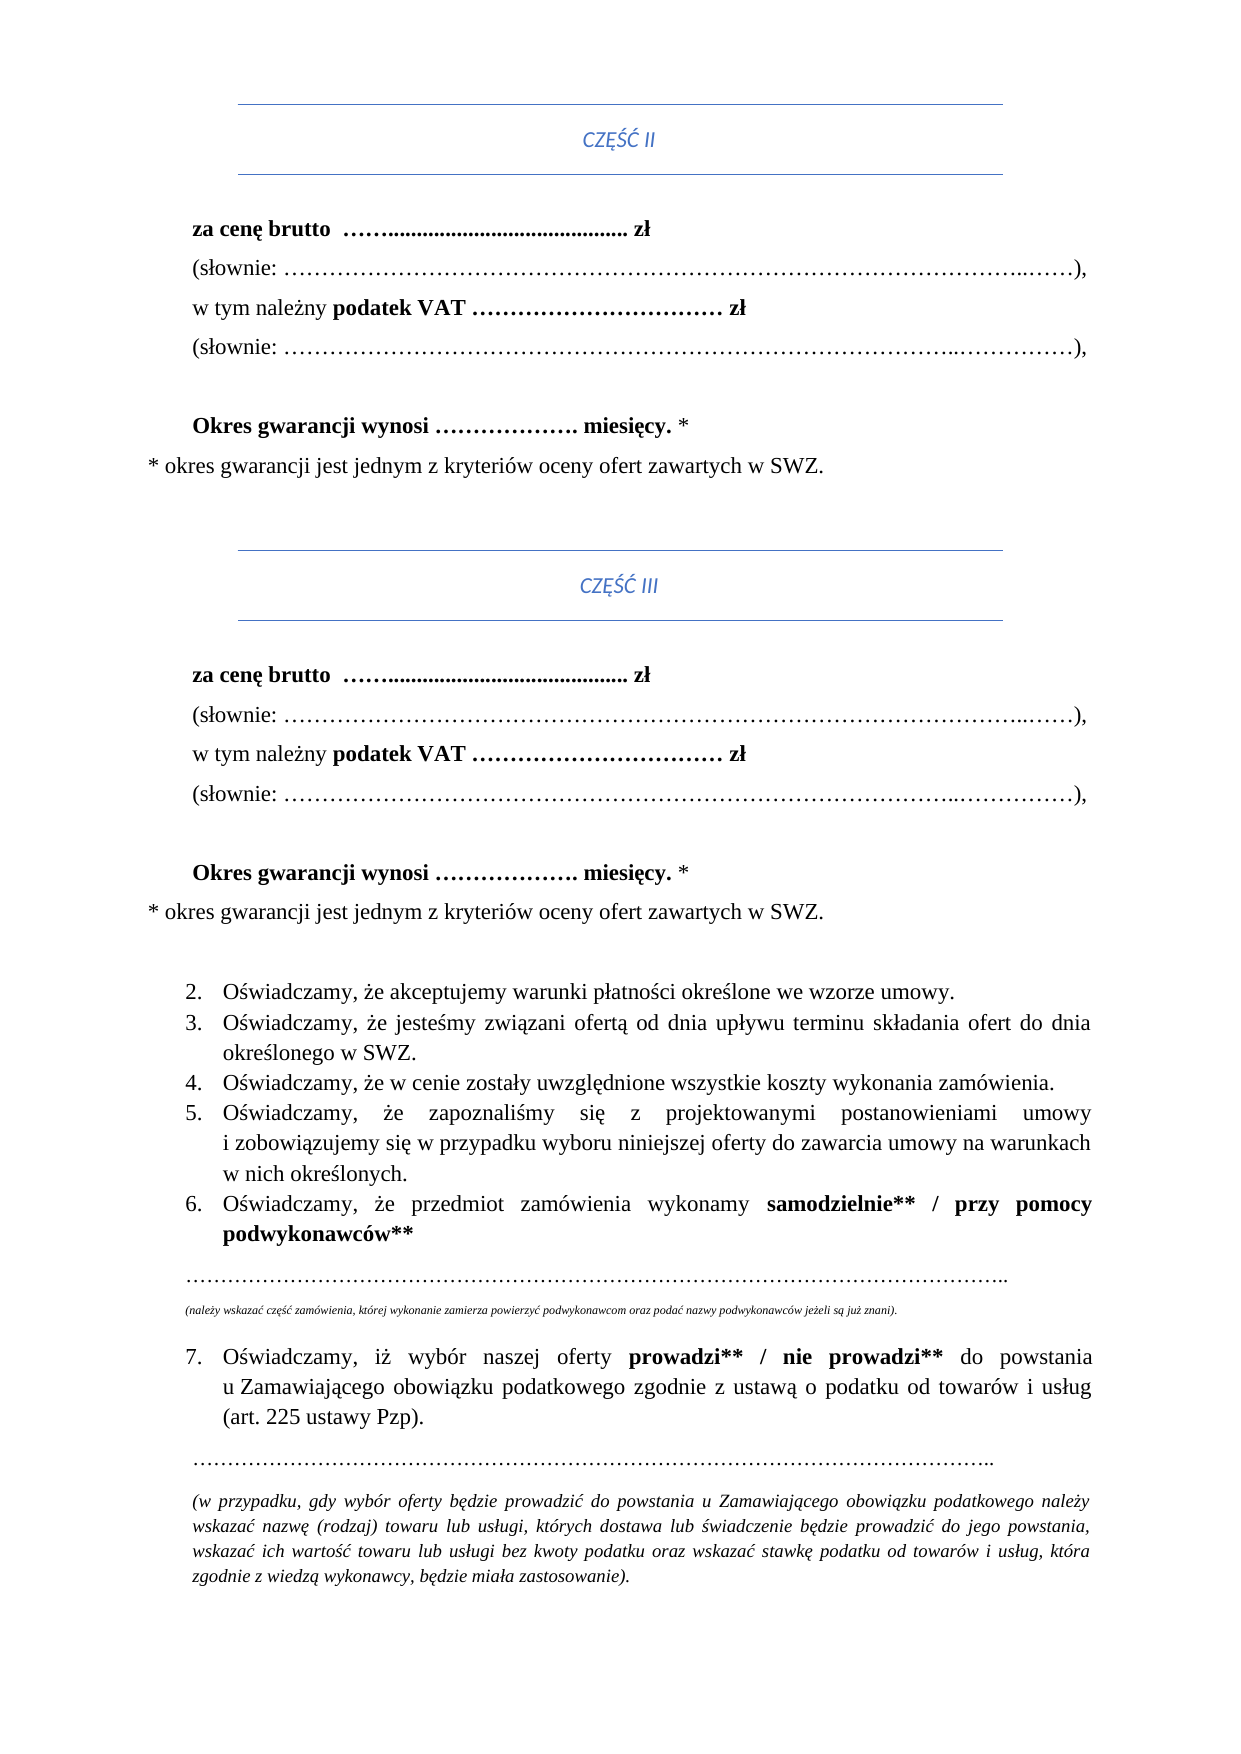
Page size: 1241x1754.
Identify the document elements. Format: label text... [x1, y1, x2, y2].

text ……………………………………………………………………………………………………….. [185, 1263, 1093, 1287]
text * okres gwarancji jest jednym z kryteriów oceny ofert zawartych w SWZ. [148, 898, 1093, 924]
text CZĘŚĆ II [238, 105, 1003, 174]
text (słownie: ……………………………………………………………………………………..……), [192, 254, 1093, 281]
text CZĘŚĆ III [238, 551, 1003, 620]
text (słownie: ……………………………………………………………………………..……………), [192, 333, 1093, 360]
text (słownie: ……………………………………………………………………………..……………), [192, 779, 1093, 806]
text …………………………………………………………………………………………………….. [192, 1446, 1093, 1470]
list Oświadczamy, że przedmiot zamówienia wykonamy samodzielnie** / przy pomocy podwykonawców** [185, 1190, 1093, 1246]
text Okres gwarancji wynosi ………………. miesięcy. * [148, 412, 1093, 439]
text w tym należny podatek VAT …………………………… zł [192, 740, 1093, 766]
text za cenę brutto …….......................................... zł [192, 215, 1093, 241]
list Oświadczamy, że w cenie zostały uwzględnione wszystkie koszty wykonania zamówienia. [185, 1069, 1093, 1095]
text (należy wskazać część zamówienia, której wykonanie zamierza powierzyć podwykonawcom oraz podać nazwy podwykonawców jeżeli są już znani). [185, 1303, 1093, 1327]
text * okres gwarancji jest jednym z kryteriów oceny ofert zawartych w SWZ. [148, 452, 1093, 478]
text (słownie: ……………………………………………………………………………………..……), [192, 701, 1093, 727]
text (w przypadku, gdy wybór oferty będzie prowadzić do powstania u Zamawiającego obowiązku podatkowego należy wskazać nazwę (rodzaj) towaru lub usługi, których dostawa lub świadczenie będzie prowadzić do jego powstania, wskazać ich wartość towaru lub usługi bez kwoty podatku oraz wskazać stawkę podatku od towarów i usług, która zgodnie z wiedzą wykonawcy, będzie miała zastosowanie). [192, 1490, 1093, 1586]
list Oświadczamy, że zapoznaliśmy się z projektowanymi postanowieniami umowy i zobowiązujemy się w przypadku wyboru niniejszej oferty do zawarcia umowy na warunkach w nich określonych. [185, 1099, 1093, 1186]
text w tym należny podatek VAT …………………………… zł [192, 294, 1093, 320]
list Oświadczamy, że jesteśmy związani ofertą od dnia upływu terminu składania ofert do dnia określonego w SWZ. [185, 1009, 1093, 1065]
list Oświadczamy, iż wybór naszej oferty prowadzi** / nie prowadzi** do powstania u Zamawiającego obowiązku podatkowego zgodnie z ustawą o podatku od towarów i usług (art. 225 ustawy Pzp). [185, 1343, 1093, 1430]
text za cenę brutto …….......................................... zł [192, 661, 1093, 687]
text Okres gwarancji wynosi ………………. miesięcy. * [148, 858, 1093, 885]
list Oświadczamy, że akceptujemy warunki płatności określone we wzorze umowy. [185, 978, 1093, 1005]
